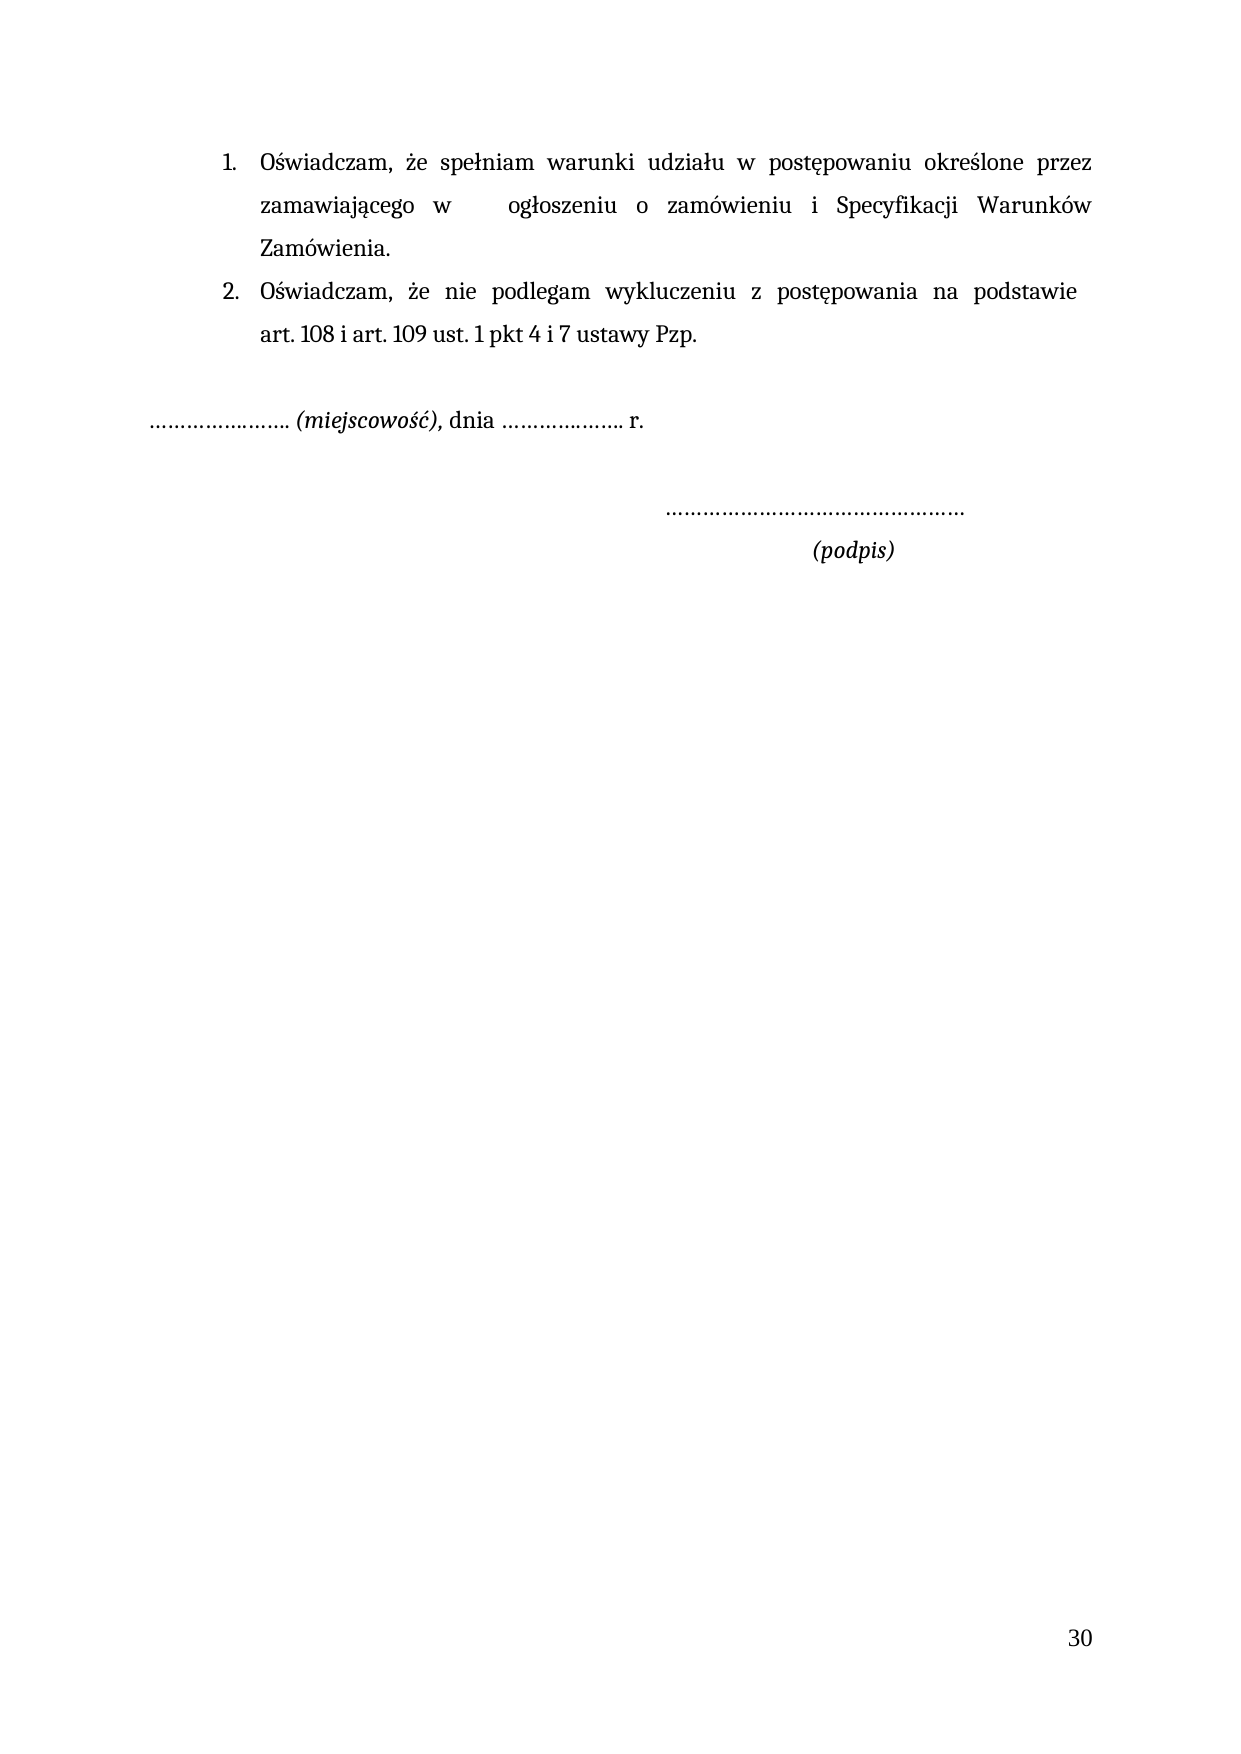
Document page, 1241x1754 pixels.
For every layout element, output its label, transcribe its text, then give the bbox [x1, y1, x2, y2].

list Oświadczam, że nie podlegam wykluczeniu z postępowania na podstawie art. 108 i art. 109 ust. 1 pkt 4 i 7 ustawy Pzp. [223, 277, 1093, 349]
text ………………………………………… [148, 493, 1093, 521]
list Oświadczam, że spełniam warunki udziału w postępowaniu określone przez zamawiającego w ogłoszeniu o zamówieniu i Specyfikacji Warunków Zamówienia. [223, 148, 1093, 263]
text (podpis) [738, 536, 1093, 564]
text …………….……. (miejscowość), dnia ………….……. r. [148, 406, 1093, 435]
